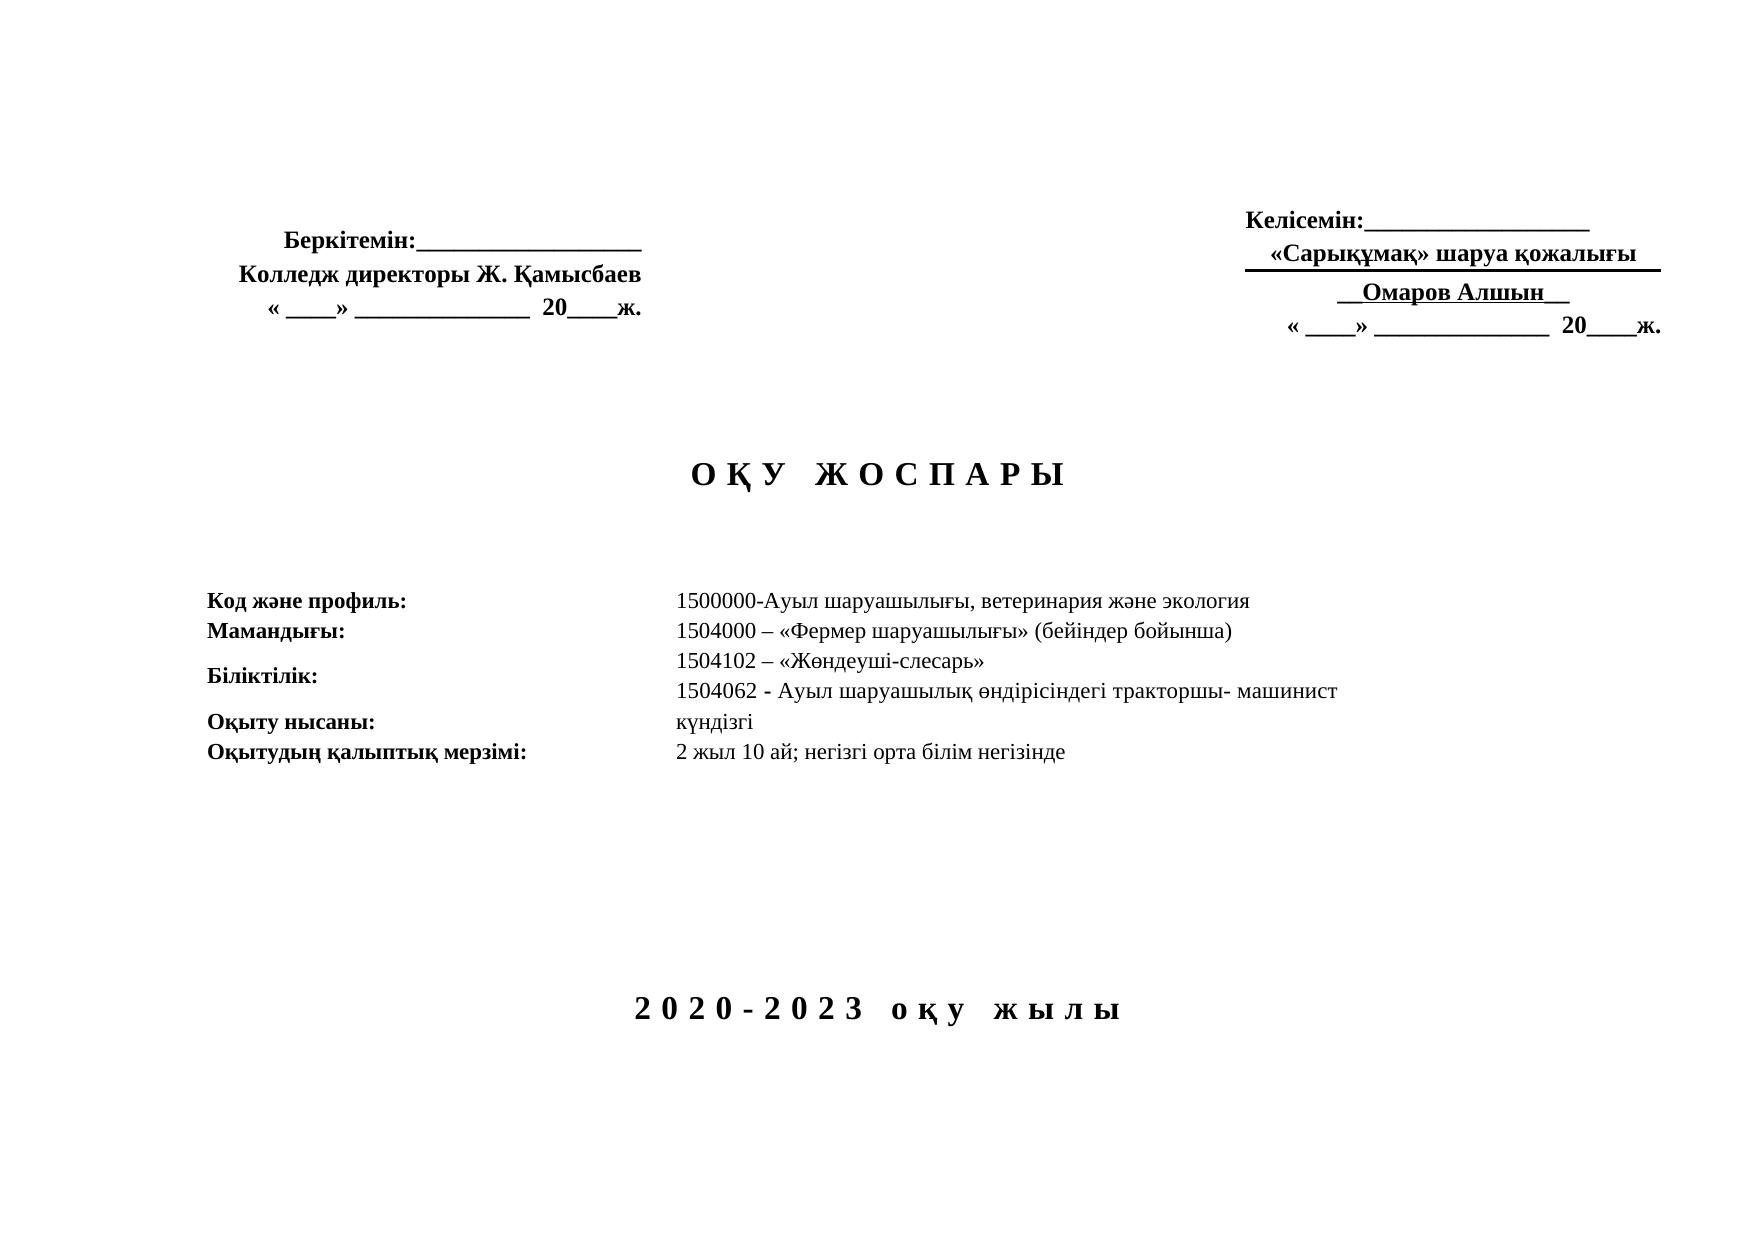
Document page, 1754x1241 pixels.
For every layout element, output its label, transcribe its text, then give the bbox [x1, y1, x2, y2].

text ОҚУ ЖОСПАРЫ [118, 455, 1636, 493]
table_cell Біліктілік: [107, 647, 576, 708]
table_cell 2 жыл 10 ай; негізгі орта білім негізінде [576, 738, 1742, 768]
table_header Код және профиль: [107, 587, 576, 617]
table_header 1500000-Ауыл шаруашылығы, ветеринария және экология [576, 587, 1742, 617]
table_cell күндізгі [576, 708, 1742, 738]
table_cell Мамандығы: [107, 617, 576, 647]
table_cell Оқыту нысаны: [107, 708, 576, 738]
table_cell 1504102 – «Жөндеуші-слесарь» 1504062 - Ауыл шаруашылық өндірісіндегі тракторшы- машинист [576, 647, 1742, 708]
text 2020-2023 оқу жылы [118, 988, 1636, 1027]
table_cell 1504000 – «Фермер шаруашылығы» (бейіндер бойынша) [576, 617, 1742, 647]
table_cell Оқытудың қалыптық мерзімі: [107, 738, 576, 768]
